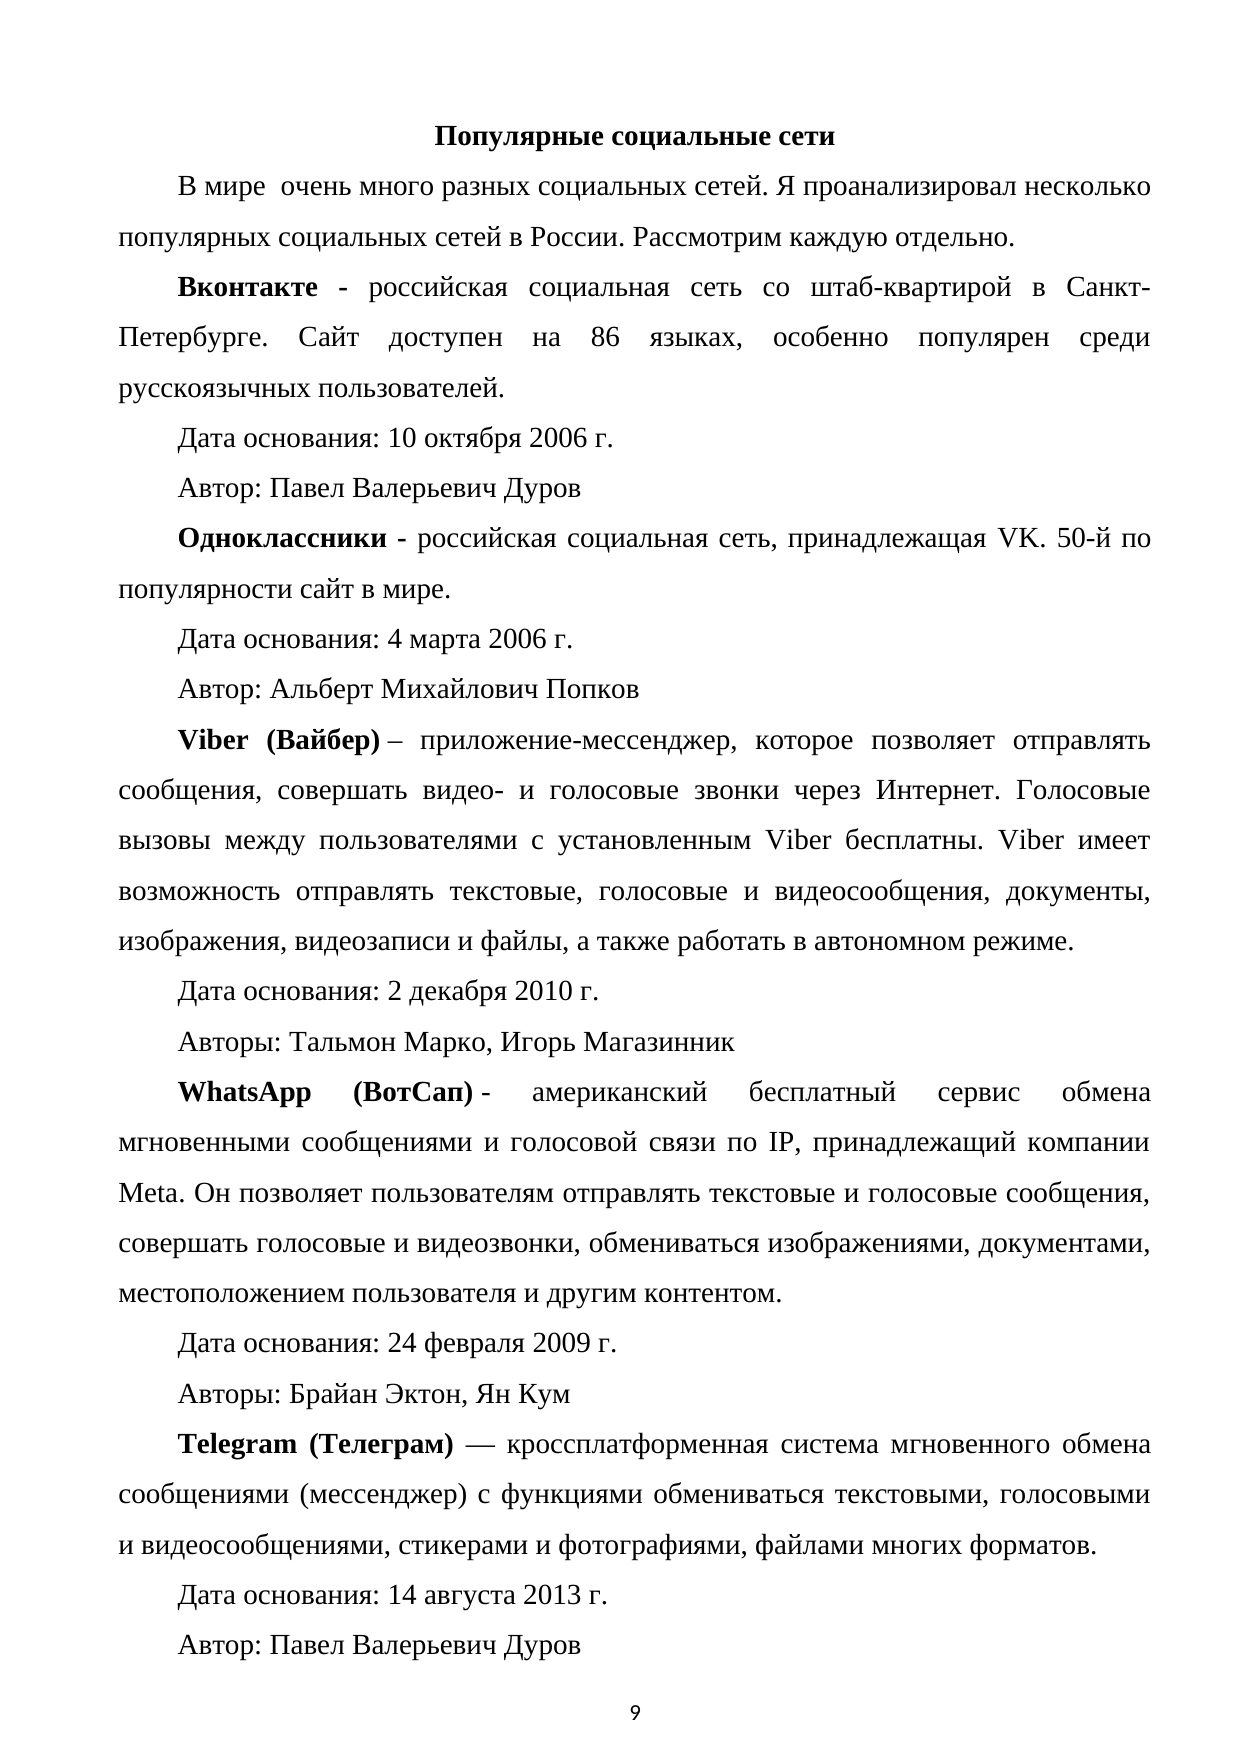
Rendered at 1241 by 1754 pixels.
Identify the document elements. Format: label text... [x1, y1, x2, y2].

text Одноклассники - российская социальная сеть, принадлежащая VK. 50-й по популярности сайт в мире. [118, 521, 1152, 604]
text Автор: Павел Валерьевич Дуров [118, 1627, 1152, 1661]
text WhatsApp (ВотСап) - американский бесплатный сервис обмена мгновенными сообщениями и голосовой связи по IP, принадлежащий компании Meta. Он позволяет пользователям отправлять текстовые и голосовые сообщения, совершать голосовые и видеозвонки, обмениваться изображениями, документами, местоположением пользователя и другим контентом. [118, 1074, 1152, 1309]
text Автор: Альберт Михайлович Попков [118, 672, 1152, 705]
text Дата основания: 2 декабря 2010 г. [118, 973, 1152, 1007]
text Дата основания: 10 октября 2006 г. [118, 420, 1152, 453]
text В мире очень много разных социальных сетей. Я проанализировал несколько популярных социальных сетей в России. Рассмотрим каждую отдельно. [118, 168, 1152, 252]
text Viber (Вайбер) – приложение-мессенджер, которое позволяет отправлять сообщения, совершать видео- и голосовые звонки через Интернет. Голосовые вызовы между пользователями с установленным Viber бесплатны. Viber имеет возможность отправлять текстовые, голосовые и видеосообщения, документы, изображения, видеозаписи и файлы, а также работать в автономном режиме. [118, 722, 1152, 957]
text Авторы: Тальмон Марко, Игорь Магазинник [118, 1024, 1152, 1057]
text Дата основания: 14 августа 2013 г. [118, 1577, 1152, 1611]
text Автор: Павел Валерьевич Дуров [118, 470, 1152, 504]
text Дата основания: 4 марта 2006 г. [118, 621, 1152, 655]
text Авторы: Брайан Эктон, Ян Кум [118, 1376, 1152, 1409]
text Вконтакте - российская социальная сеть со штаб-квартирой в Санкт-Петербурге. Сайт доступен на 86 языках, особенно популярен среди русскоязычных пользователей. [118, 269, 1152, 403]
text Telegram (Телеграм) — кроссплатформенная система мгновенного обмена сообщениями (мессенджер) с функциями обмениваться текстовыми, голосовыми и видеосообщениями, стикерами и фотографиями, файлами многих форматов. [118, 1426, 1152, 1560]
text Дата основания: 24 февраля 2009 г. [118, 1326, 1152, 1359]
text Популярные социальные сети [118, 118, 1152, 152]
